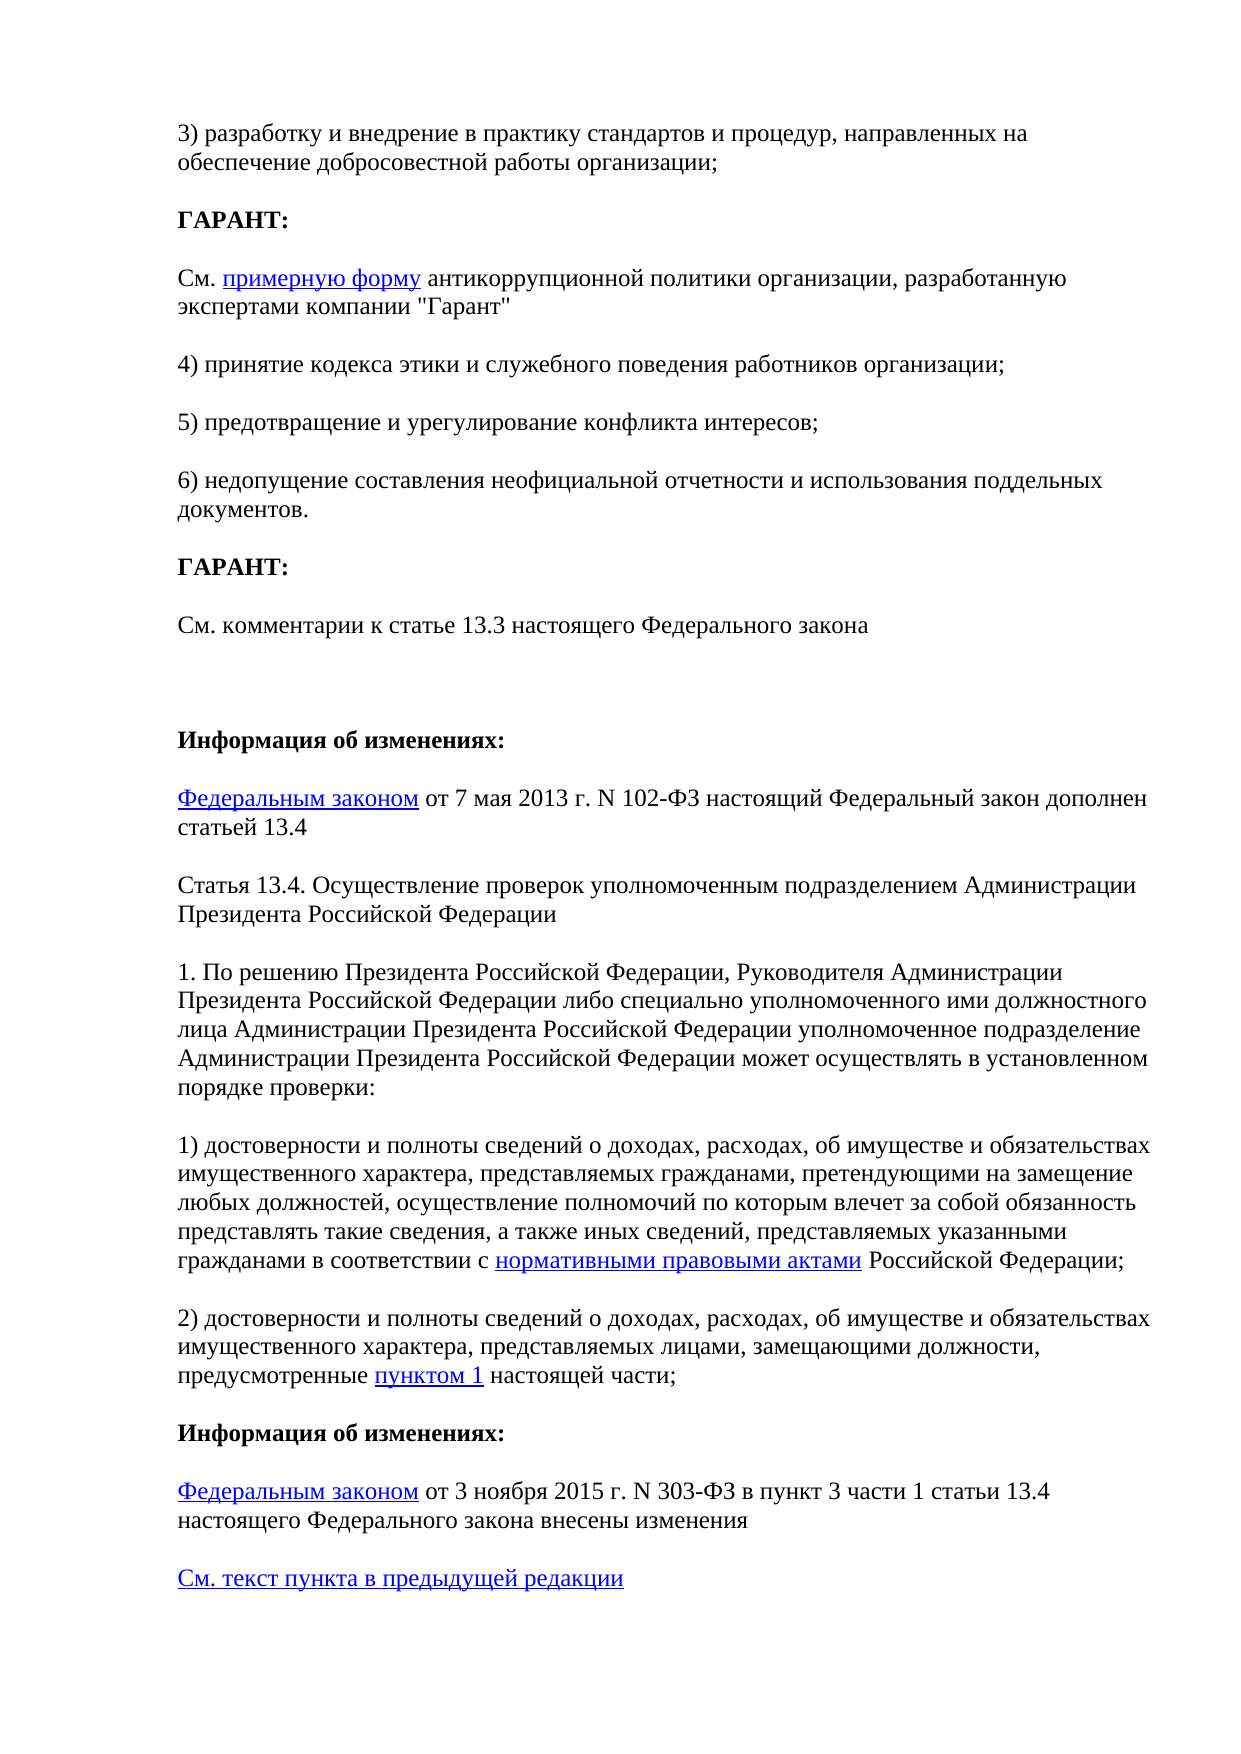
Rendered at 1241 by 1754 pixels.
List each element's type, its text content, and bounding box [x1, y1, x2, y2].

text ГАРАНТ: [177, 552, 1152, 581]
text Информация об изменениях: [177, 726, 1152, 754]
text См. текст пункта в предыдущей редакции [177, 1563, 1152, 1591]
text См. комментарии к статье 13.3 настоящего Федерального закона [177, 610, 1152, 638]
text 4) принятие кодекса этики и служебного поведения работников организации; [177, 349, 1152, 378]
text 3) разработку и внедрение в практику стандартов и процедур, направленных на обеспечение добросовестной работы организации; [177, 118, 1152, 176]
text 1) достоверности и полноты сведений о доходах, расходах, об имуществе и обязательствах имущественного характера, представляемых гражданами, претендующими на замещение любых должностей, осуществление полномочий по которым влечет за собой обязанность представлять такие сведения, а также иных сведений, представляемых указанными гражданами в соответствии с нормативными правовыми актами Российской Федерации; [177, 1130, 1152, 1273]
text Федеральным законом от 3 ноября 2015 г. N 303-ФЗ в пункт 3 части 1 статьи 13.4 настоящего Федерального закона внесены изменения [177, 1476, 1152, 1533]
text 1. По решению Президента Российской Федерации, Руководителя Администрации Президента Российской Федерации либо специально уполномоченного ими должностного лица Администрации Президента Российской Федерации уполномоченное подразделение Администрации Президента Российской Федерации может осуществлять в установленном порядке проверки: [177, 957, 1152, 1101]
text Информация об изменениях: [177, 1418, 1152, 1447]
text 6) недопущение составления неофициальной отчетности и использования поддельных документов. [177, 465, 1152, 523]
text Статья 13.4. Осуществление проверок уполномоченным подразделением Администрации Президента Российской Федерации [177, 870, 1152, 928]
text ГАРАНТ: [177, 205, 1152, 233]
text Федеральным законом от 7 мая 2013 г. N 102-ФЗ настоящий Федеральный закон дополнен статьей 13.4 [177, 783, 1152, 841]
text См. примерную форму антикоррупционной политики организации, разработанную экспертами компании "Гарант" [177, 263, 1152, 320]
text 2) достоверности и полноты сведений о доходах, расходах, об имуществе и обязательствах имущественного характера, представляемых лицами, замещающими должности, предусмотренные пунктом 1 настоящей части; [177, 1303, 1152, 1389]
text 5) предотвращение и урегулирование конфликта интересов; [177, 407, 1152, 436]
